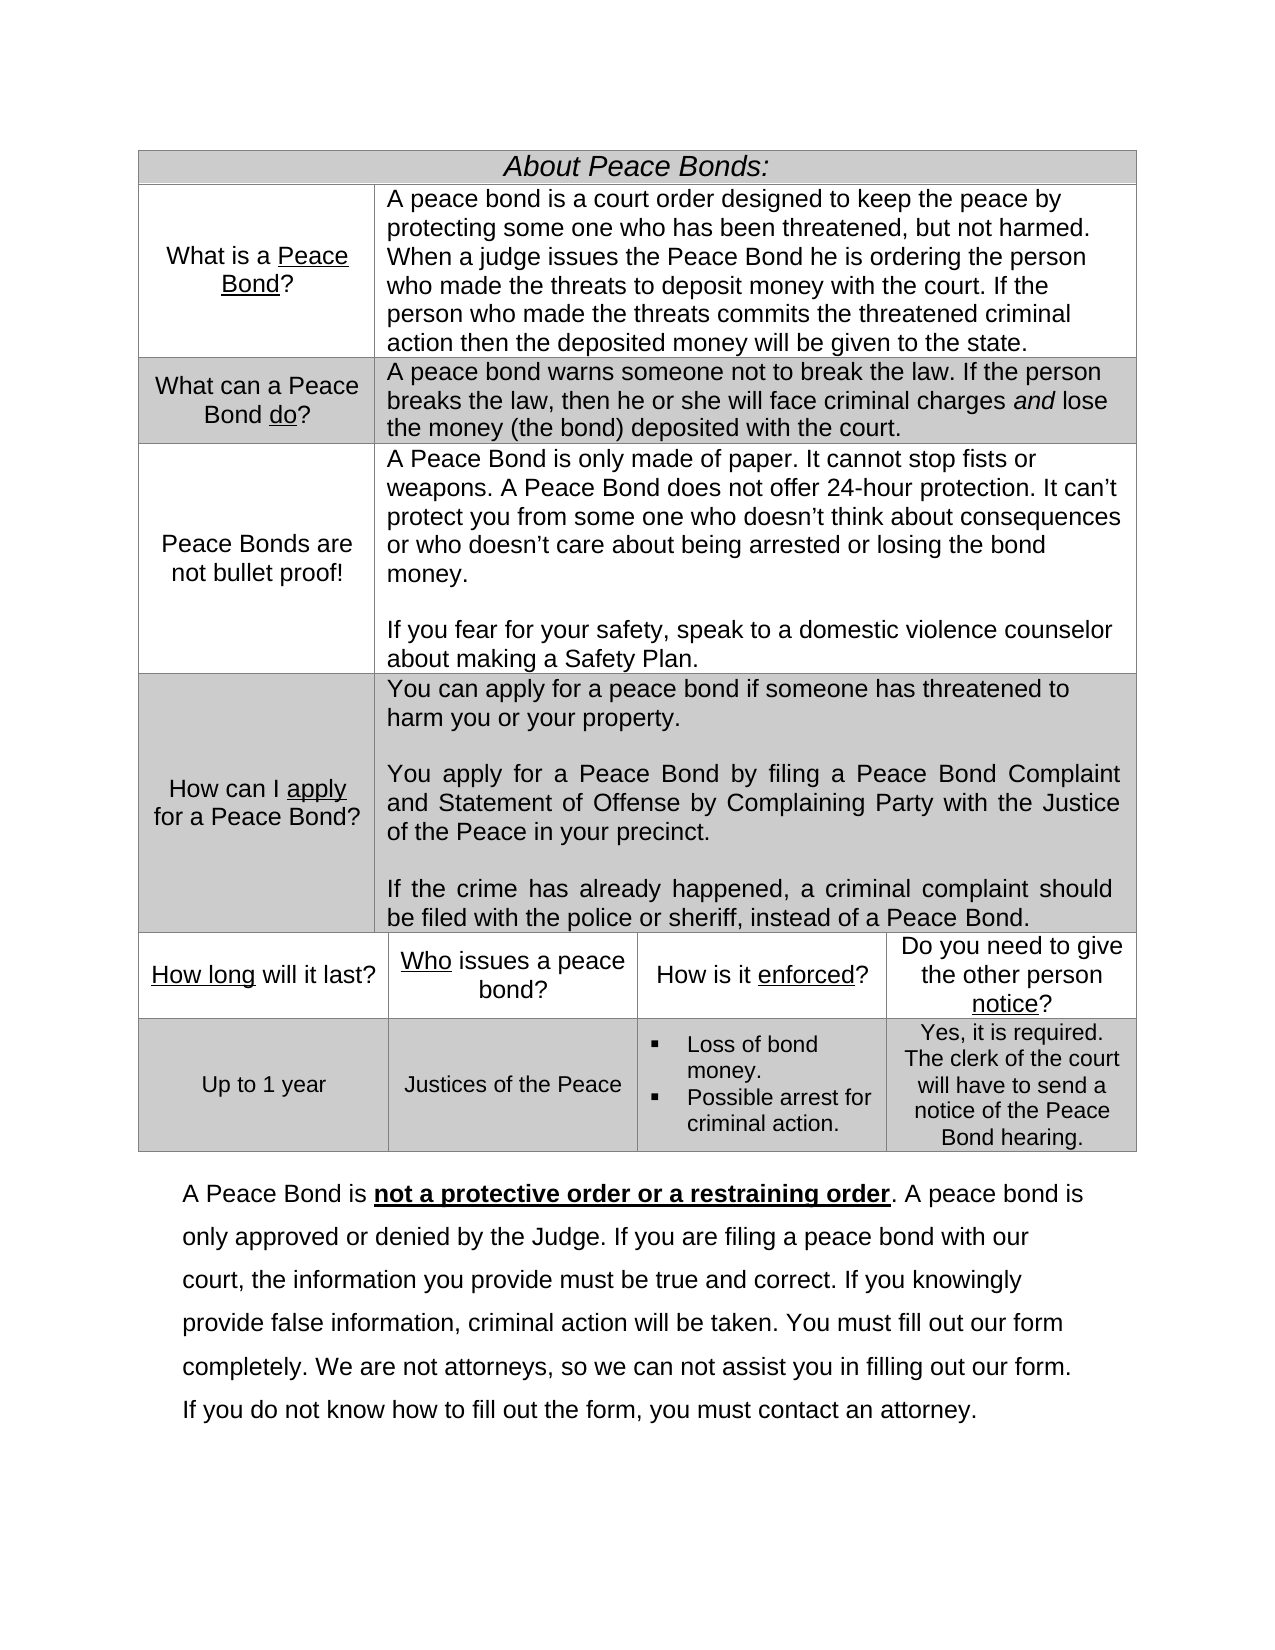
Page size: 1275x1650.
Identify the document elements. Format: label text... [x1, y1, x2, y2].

table_cell A peace bond is a court order designed to keep the peace by protecting some one who has been threatened, but not harmed. When a judge issues the Peace Bond he is ordering the person who made the threats to deposit money with the court. If the person who made the threats commits the threatened criminal action then the deposited money will be given to the state. [375, 185, 1136, 357]
table_cell A peace bond warns someone not to break the law. If the person breaks the law, then he or she will face criminal charges and lose the money (the bond) deposited with the court. [375, 358, 1136, 443]
text A Peace Bond is not a protective order or a restraining order. A peace bond is only approved or denied by the Judge. If you are filing a peace bond with our court, the information you provide must be true and correct. If you knowingly provide false information, criminal action will be taken. You must fill out our form completely. We are not attorneys, so we can not assist you in filling out our form. If you do not know how to fill out the form, you must contact an attorney. [182, 1179, 1091, 1423]
table_cell Who issues a peace bond? [389, 933, 637, 1018]
table_cell Do you need to give the other person notice? [887, 933, 1136, 1018]
table_cell A Peace Bond is only made of paper. It cannot stop fists or weapons. A Peace Bond does not offer 24-hour protection. It can’t protect you from some one who doesn’t think about consequences or who doesn’t care about being arrested or losing the bond money. If you fear for your safety, speak to a domestic violence counselor about making a Safety Plan. [375, 444, 1136, 673]
table_cell Peace Bonds are not bullet proof! [139, 444, 374, 673]
table_cell You can apply for a peace bond if someone has threatened to harm you or your property. You apply for a Peace Bond by filing a Peace Bond Complaint and Statement of Offense by Complaining Party with the Justice of the Peace in your precinct. If the crime has already happened, a criminal complaint should be filed with the police or sheriff, instead of a Peace Bond. [375, 674, 1136, 932]
table_cell Yes, it is required. The clerk of the court will have to send a notice of the Peace Bond hearing. [887, 1019, 1136, 1151]
table_cell What is a Peace Bond? [139, 185, 374, 357]
table_cell Up to 1 year [139, 1019, 388, 1151]
table_cell How can I apply for a Peace Bond? [139, 674, 374, 932]
table_cell How is it enforced? [638, 933, 886, 1018]
table_cell What can a Peace Bond do? [139, 358, 374, 443]
table_cell Justices of the Peace [389, 1019, 637, 1151]
table_cell Loss of bond money. Possible arrest for criminal action. [638, 1019, 886, 1151]
table_cell How long will it last? [139, 933, 388, 1018]
table_header About Peace Bonds: [139, 151, 1136, 183]
